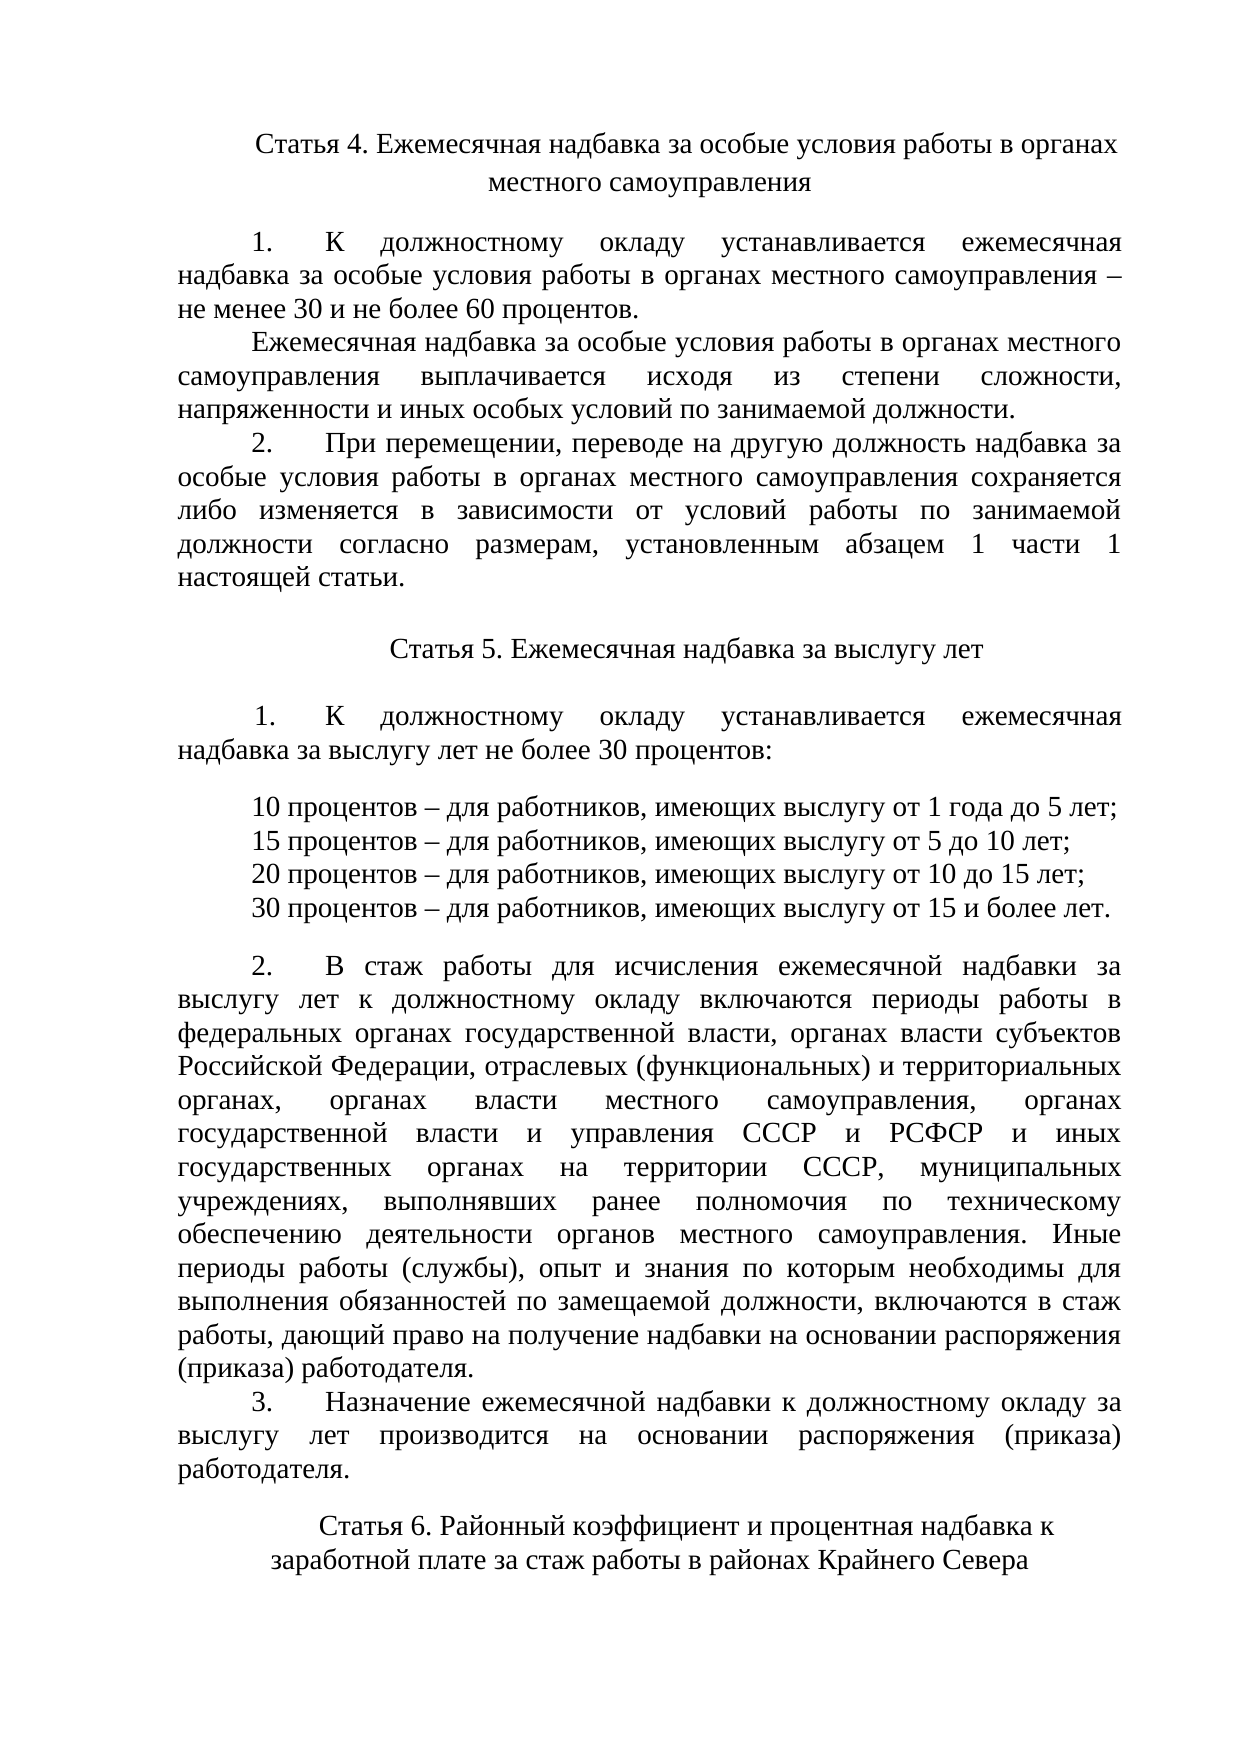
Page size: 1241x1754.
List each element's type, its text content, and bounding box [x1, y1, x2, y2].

text Статья 5. Ежемесячная надбавка за выслугу лет [177, 631, 1122, 665]
list При перемещении, переводе на другую должность надбавка за особые условия работы в органах местного самоуправления сохраняется либо изменяется в зависимости от условий работы по занимаемой должности согласно размерам, установленным абзацем 1 части 1 настоящей статьи. [177, 425, 1122, 593]
list К должностному окладу устанавливается ежемесячная надбавка за особые условия работы в органах местного самоуправления – не менее 30 и не более 60 процентов. [177, 224, 1122, 324]
text 10 процентов – для работников, имеющих выслугу от 1 года до 5 лет; [177, 789, 1122, 823]
text Статья 4. Ежемесячная надбавка за особые условия работы в органах местного самоуправления [177, 126, 1122, 198]
text Статья 6. Районный коэффициент и процентная надбавка к заработной плате за стаж работы в районах Крайнего Севера [177, 1508, 1122, 1576]
text 15 процентов – для работников, имеющих выслугу от 5 до 10 лет; [177, 823, 1122, 857]
list К должностному окладу устанавливается ежемесячная надбавка за выслугу лет не более 30 процентов: [177, 698, 1122, 766]
text Ежемесячная надбавка за особые условия работы в органах местного самоуправления выплачивается исходя из степени сложности, напряженности и иных особых условий по занимаемой должности. [177, 324, 1122, 425]
list В стаж работы для исчисления ежемесячной надбавки за выслугу лет к должностному окладу включаются периоды работы в федеральных органах государственной власти, органах власти субъектов Российской Федерации, отраслевых (функциональных) и территориальных органах, органах власти местного самоуправления, органах государственной власти и управления СССР и РСФСР и иных государственных органах на территории СССР, муниципальных учреждениях, выполнявших ранее полномочия по техническому обеспечению деятельности органов местного самоуправления. Иные периоды работы (службы), опыт и знания по которым необходимы для выполнения обязанностей по замещаемой должности, включаются в стаж работы, дающий право на получение надбавки на основании распоряжения (приказа) работодателя. [177, 948, 1122, 1384]
text 20 процентов – для работников, имеющих выслугу от 10 до 15 лет; [177, 857, 1122, 890]
list Назначение ежемесячной надбавки к должностному окладу за выслугу лет производится на основании распоряжения (приказа) работодателя. [177, 1384, 1122, 1484]
text 30 процентов – для работников, имеющих выслугу от 15 и более лет. [177, 890, 1122, 924]
